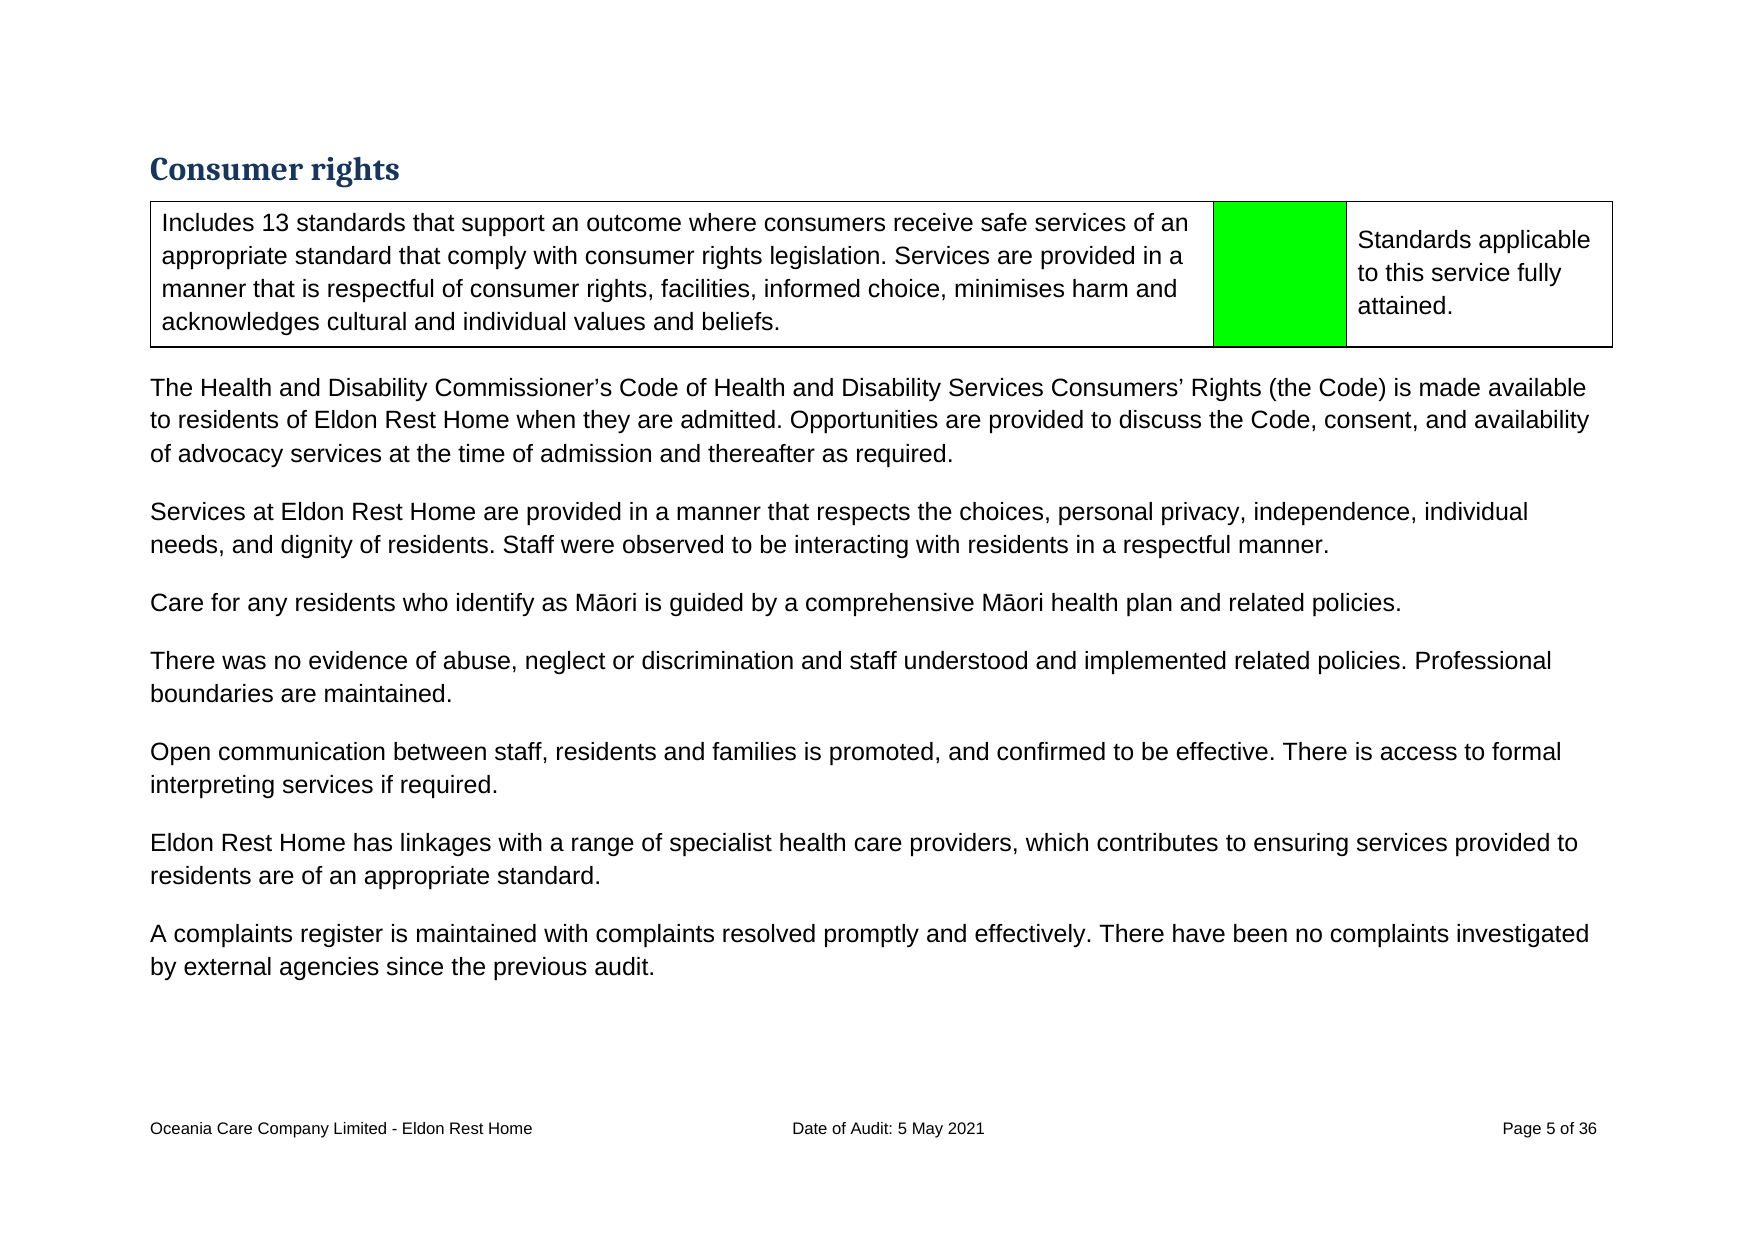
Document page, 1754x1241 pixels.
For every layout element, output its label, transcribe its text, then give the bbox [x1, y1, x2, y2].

text Care for any residents who identify as Māori is guided by a comprehensive Māori health plan and related policies. [150, 588, 1604, 616]
text Eldon Rest Home has linkages with a range of specialist health care providers, which contributes to ensuring services provided to residents are of an appropriate standard. [150, 828, 1604, 889]
table_header [1214, 202, 1346, 346]
text There was no evidence of abuse, neglect or discrimination and staff understood and implemented related policies. Professional boundaries are maintained. [150, 646, 1604, 707]
subtitle Consumer rights [150, 150, 1604, 188]
text A complaints register is maintained with complaints resolved promptly and effectively. There have been no complaints investigated by external agencies since the previous audit. [150, 919, 1604, 981]
table_header Standards applicable to this service fully attained. [1347, 202, 1612, 346]
text Services at Eldon Rest Home are provided in a manner that respects the choices, personal privacy, independence, individual needs, and dignity of residents. Staff were observed to be interacting with residents in a respectful manner. [150, 497, 1604, 558]
table_header Includes 13 standards that support an outcome where consumers receive safe services of an appropriate standard that comply with consumer rights legislation. Services are provided in a manner that is respectful of consumer rights, facilities, informed choice, minimises harm and acknowledges cultural and individual values and beliefs. [151, 202, 1213, 346]
text The Health and Disability Commissioner’s Code of Health and Disability Services Consumers’ Rights (the Code) is made available to residents of Eldon Rest Home when they are admitted. Opportunities are provided to discuss the Code, consent, and availability of advocacy services at the time of admission and thereafter as required. [150, 372, 1604, 467]
text Open communication between staff, residents and families is promoted, and confirmed to be effective. There is access to formal interpreting services if required. [150, 737, 1604, 798]
